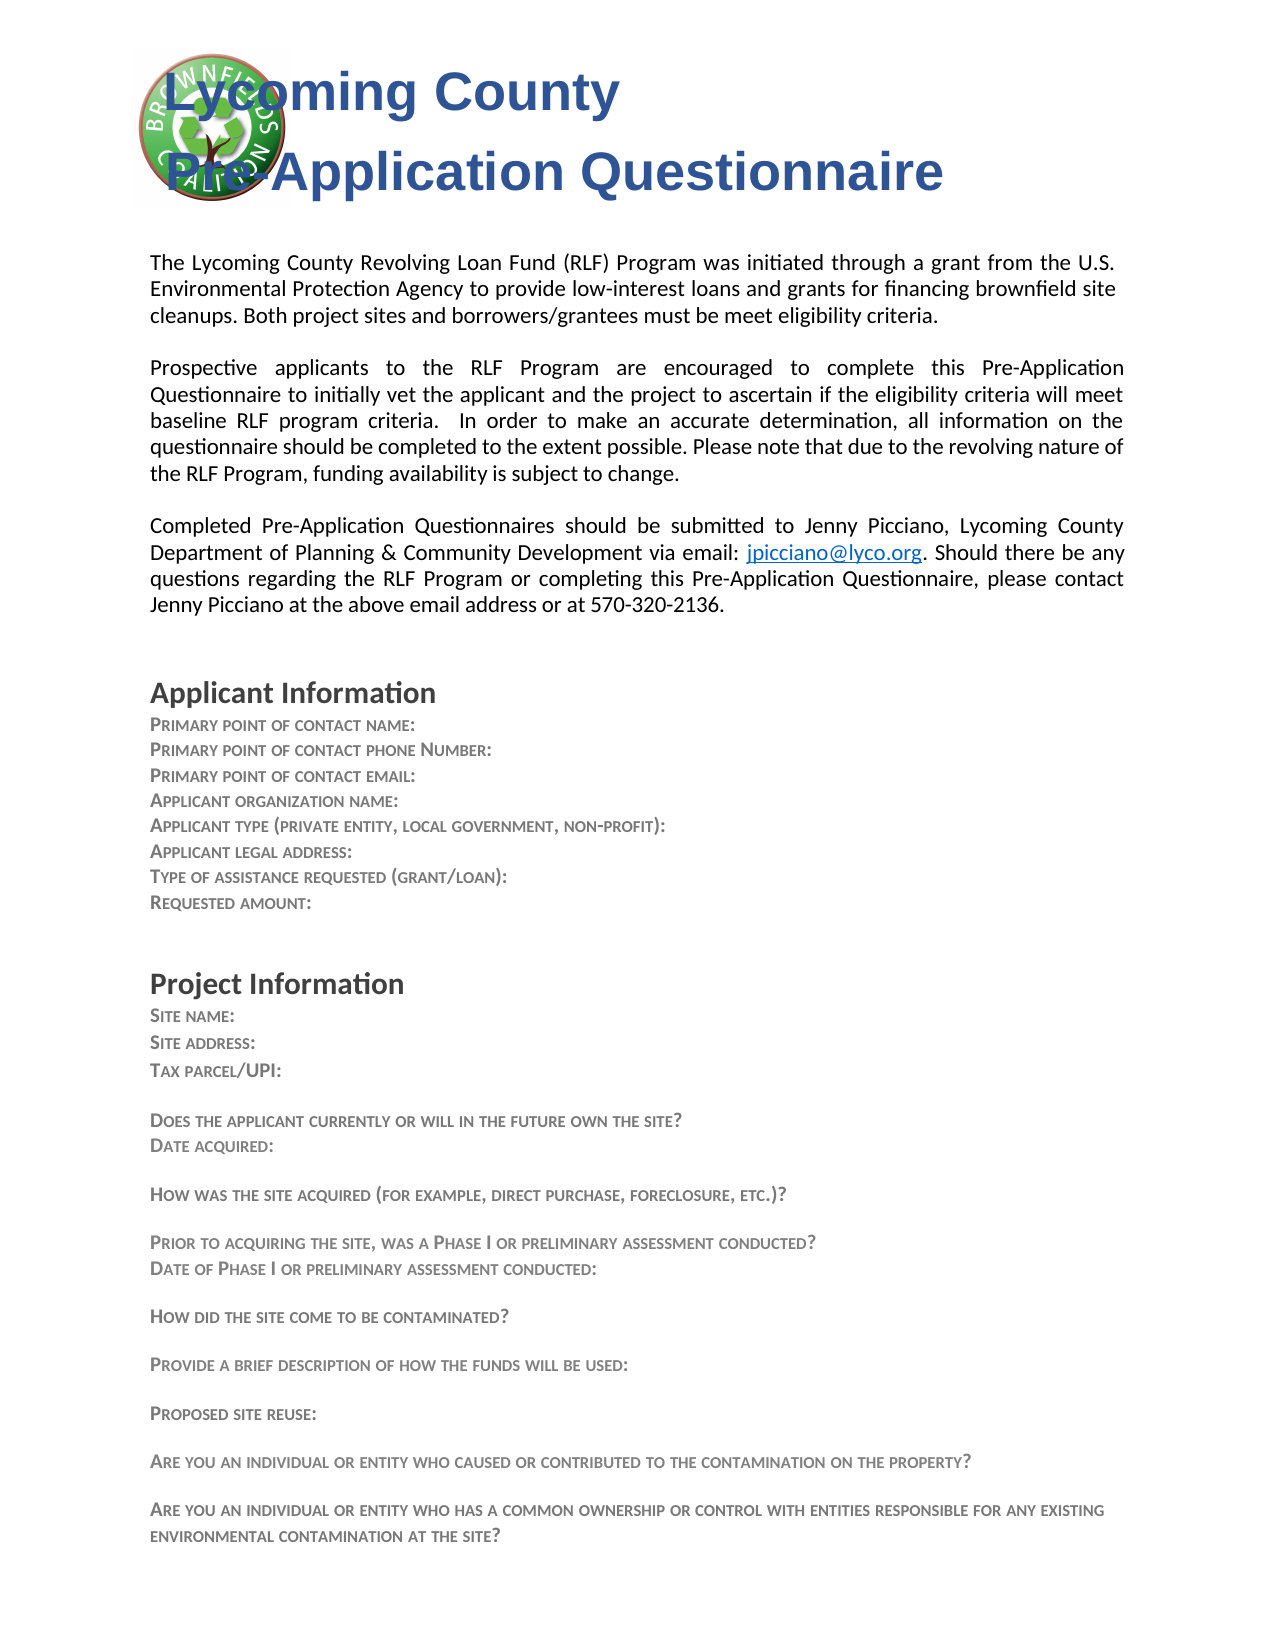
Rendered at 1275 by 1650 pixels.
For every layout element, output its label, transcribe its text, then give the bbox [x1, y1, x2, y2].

picture [132, 47, 296, 209]
text How was the site acquired (for example, direct purchase, foreclosure, etc.)? [150, 1181, 1125, 1206]
text Does the applicant currently or will in the future own the site? [150, 1107, 1125, 1133]
text Requested amount: [150, 889, 1125, 914]
text Are you an individual or entity who caused or contributed to the contamination on the property? [150, 1448, 1125, 1473]
picture [284, 159, 295, 175]
text Provide a brief description of how the funds will be used: [150, 1351, 1125, 1377]
text Date of Phase I or preliminary assessment conducted: [150, 1255, 1125, 1280]
text Prior to acquiring the site, was a Phase I or preliminary assessment conducted? [150, 1229, 1125, 1255]
text Site address: [150, 1029, 1125, 1055]
text Primary point of contact email: [150, 762, 1125, 787]
text Completed Pre-Application Questionnaires should be submitted to Jenny Picciano, Lycoming County Department of Planning & Community Development via email: jpicciano@lyco.org. Should there be any questions regarding the RLF Program or completing this Pre-Application Questionnaire, please contact Jenny Picciano at the above email address or at 570-320-2136. [150, 513, 1125, 618]
text The Lycoming County Revolving Loan Fund (RLF) Program was initiated through a grant from the U.S. Environmental Protection Agency to provide low-interest loans and grants for financing brownfield site cleanups. Both project sites and borrowers/grantees must be meet eligibility criteria. [150, 249, 1117, 328]
text How did the site come to be contaminated? [150, 1303, 1125, 1328]
text Primary point of contact phone Number: [150, 736, 1125, 762]
text Applicant type (private entity, local government, non-profit): [150, 813, 1125, 838]
text Applicant Information [150, 673, 1125, 711]
text Primary point of contact name: [150, 711, 1125, 736]
text Applicant legal address: [150, 838, 1125, 863]
text Project Information [150, 964, 1125, 1002]
text Proposed site reuse: [150, 1400, 1125, 1425]
text Type of assistance requested (grant/loan): [150, 863, 1125, 889]
text Site name: [150, 1002, 1125, 1028]
text Prospective applicants to the RLF Program are encouraged to complete this Pre-Application Questionnaire to initially vet the applicant and the project to ascertain if the eligibility criteria will meet baseline RLF program criteria. In order to make an accurate determination, all information on the questionnaire should be completed to the extent possible. Please note that due to the revolving nature of the RLF Program, funding availability is subject to change. [150, 355, 1125, 486]
text Are you an individual or entity who has a common ownership or control with entities responsible for any existing environmental contamination at the site? [150, 1496, 1125, 1547]
text Tax parcel/UPI: [150, 1057, 1125, 1082]
text Applicant organization name: [150, 787, 1125, 813]
text Date acquired: [150, 1133, 1125, 1158]
